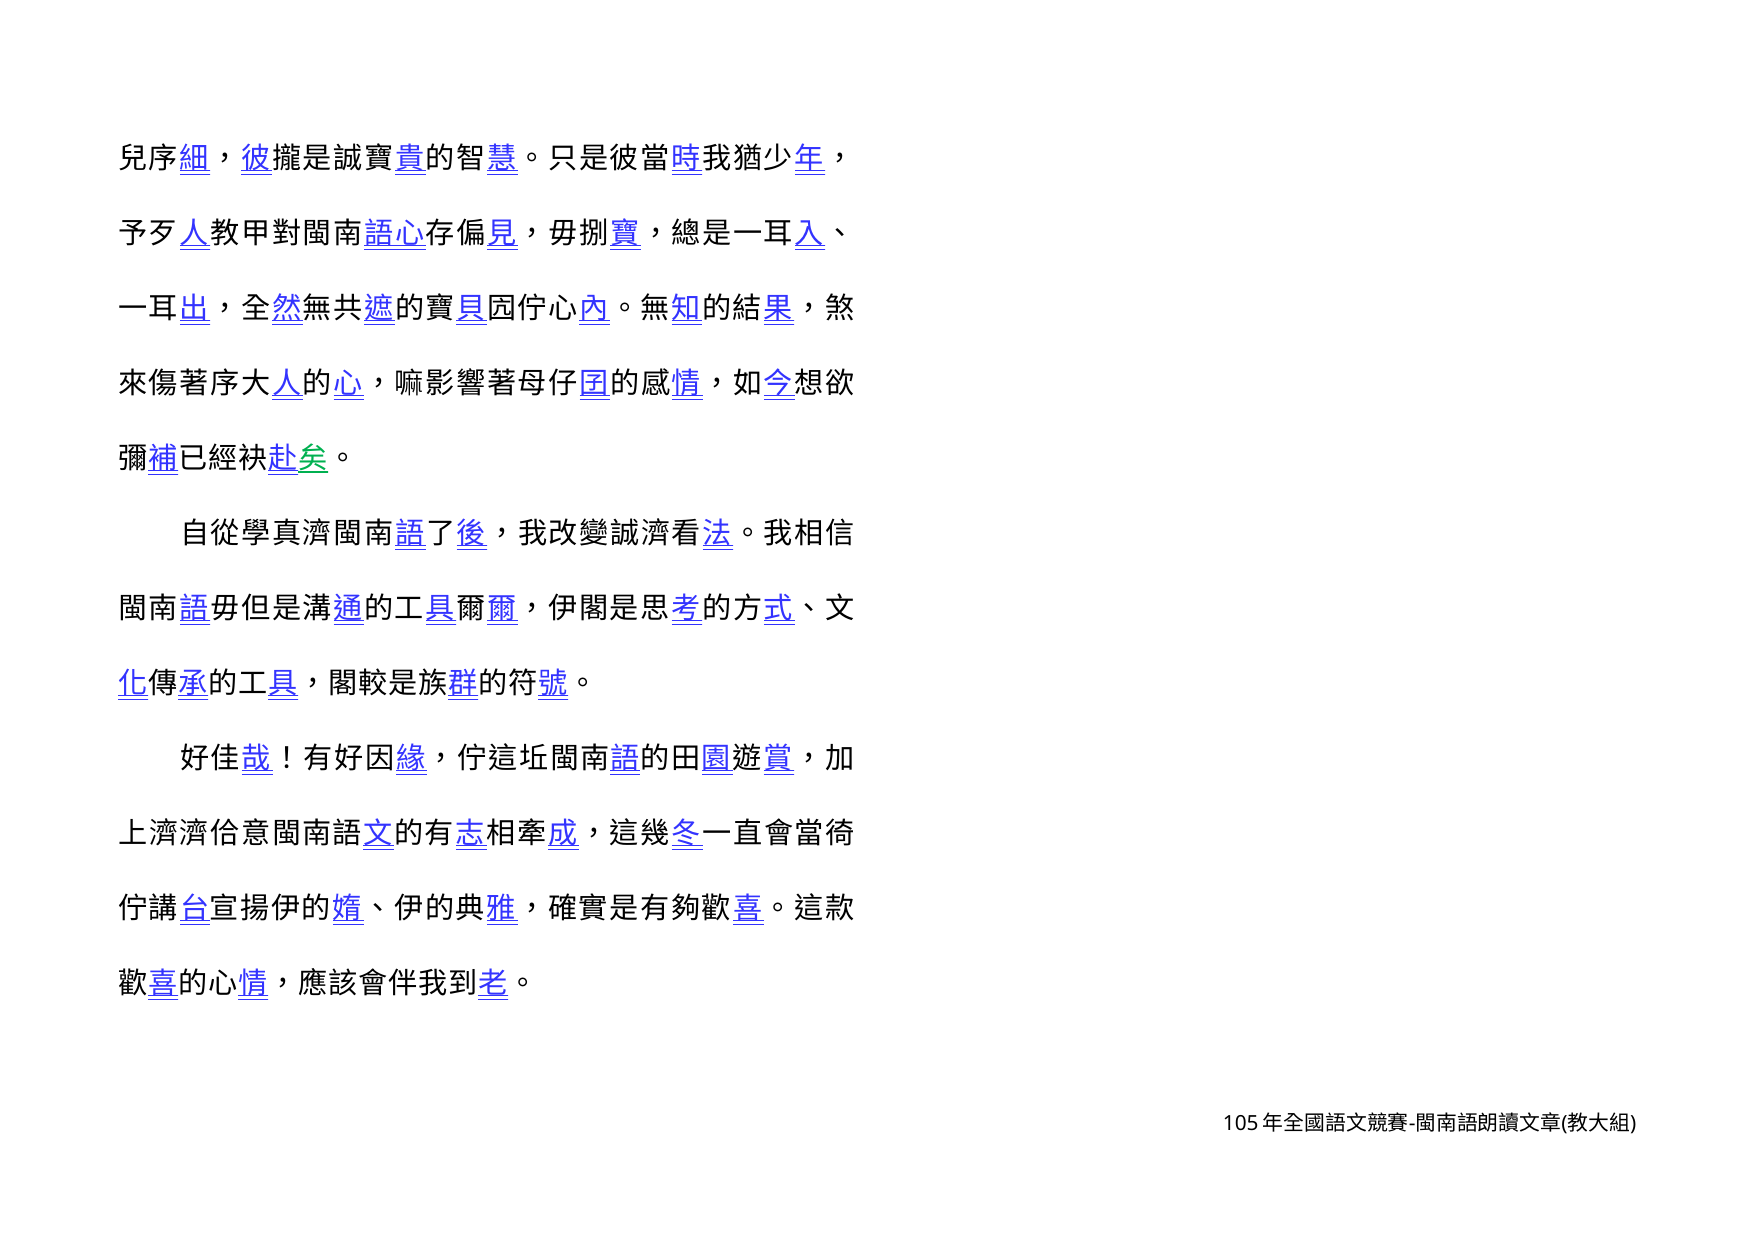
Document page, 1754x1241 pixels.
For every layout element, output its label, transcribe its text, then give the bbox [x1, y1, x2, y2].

text 自從學真濟閩南語了後，我改變誠濟看法。我相信閩南語毋但是溝通的工具爾爾，伊閣是思考的方式、文化傳承的工具，閣較是族群的符號。 [118, 493, 855, 718]
text 好佳哉！有好因緣，佇這坵閩南語的田園遊賞，加上濟濟佮意閩南語文的有志相牽成，這幾冬一直會當徛佇講台宣揚伊的媠、伊的典雅，確實是有夠歡喜。這款歡喜的心情，應該會伴我到老。 [118, 718, 855, 1018]
